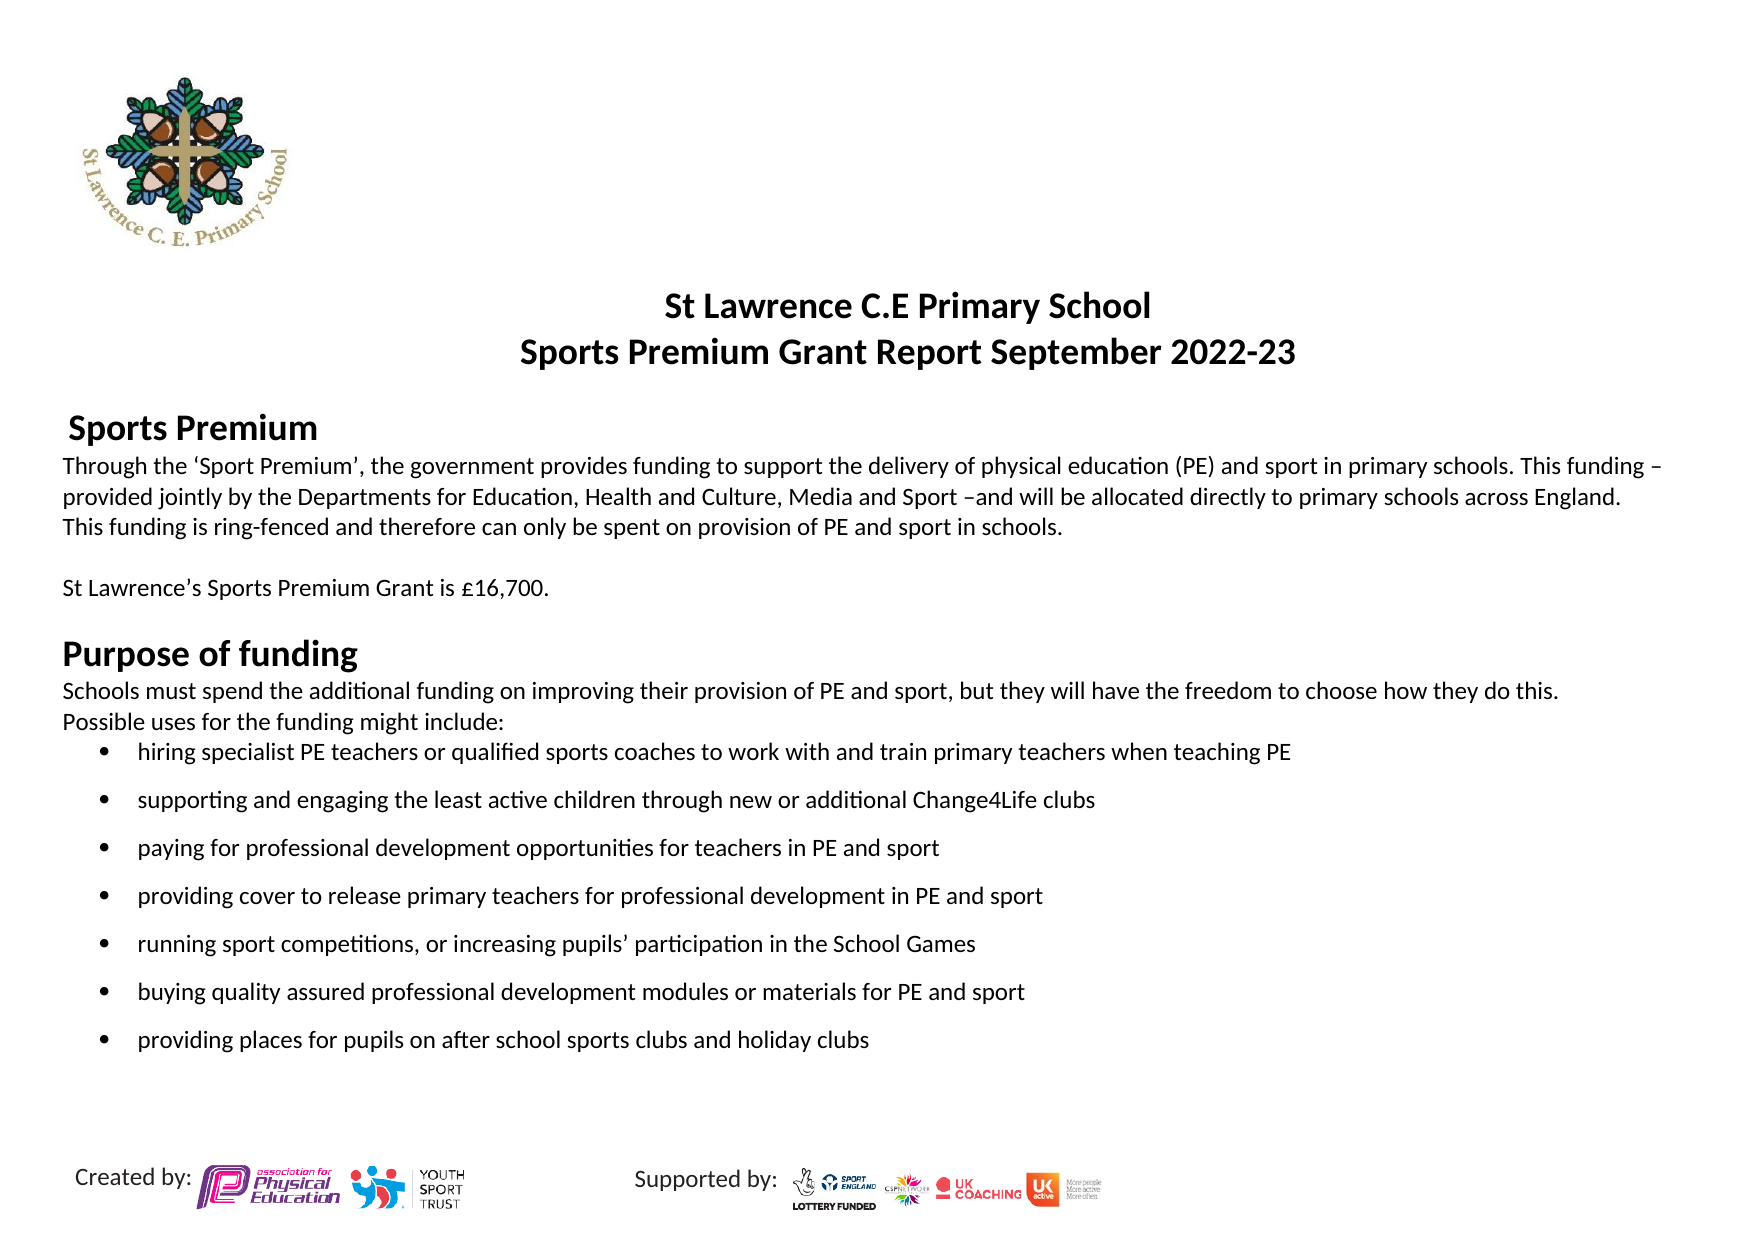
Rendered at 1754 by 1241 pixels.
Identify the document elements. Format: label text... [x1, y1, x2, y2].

text Sports Premium [62, 404, 1754, 450]
list providing cover to release primary teachers for professional development in PE and sport [100, 880, 1754, 911]
picture [366, 1186, 390, 1209]
picture [885, 1167, 930, 1212]
list hiring specialist PE teachers or qualified sports coaches to work with and train primary teachers when teaching PE [100, 736, 1754, 767]
picture [841, 1176, 876, 1189]
picture [955, 1179, 1022, 1199]
picture [793, 1168, 815, 1196]
list buying quality assured professional development modules or materials for PE and sport [100, 976, 1754, 1006]
list supporting and engaging the least active children through new or additional Change4Life clubs [100, 784, 1754, 815]
text Possible uses for the funding might include: [62, 706, 1754, 736]
picture [203, 1168, 246, 1208]
text This funding is ring-fenced and therefore can only be spent on provision of PE and sport in schools. [62, 511, 1754, 542]
text St Lawrence C.E Primary School [62, 282, 1754, 328]
picture [821, 1174, 838, 1191]
text Purpose of funding [62, 629, 1754, 675]
text Through the ‘Sport Premium’, the government provides funding to support the delivery of physical education (PE) and sport in primary schools. This funding – provided jointly by the Departments for Education, Health and Culture, Media and Sport –and will be allocated directly to primary schools across England. [62, 450, 1754, 511]
picture [250, 1168, 340, 1203]
list running sport competitions, or increasing pupils’ participation in the School Games [100, 928, 1754, 958]
text Schools must spend the additional funding on improving their provision of PE and sport, but they will have the freedom to choose how they do this. [62, 675, 1754, 706]
list paying for professional development opportunities for teachers in PE and sport [100, 832, 1754, 863]
list providing places for pupils on after school sports clubs and holiday clubs [100, 1024, 1754, 1054]
text Sports Premium Grant Report September 2022-23 [62, 328, 1754, 374]
picture [350, 1166, 464, 1209]
picture [1025, 1171, 1102, 1207]
picture [936, 1177, 951, 1199]
text St Lawrence’s Sports Premium Grant is £16,700. [62, 572, 1754, 603]
